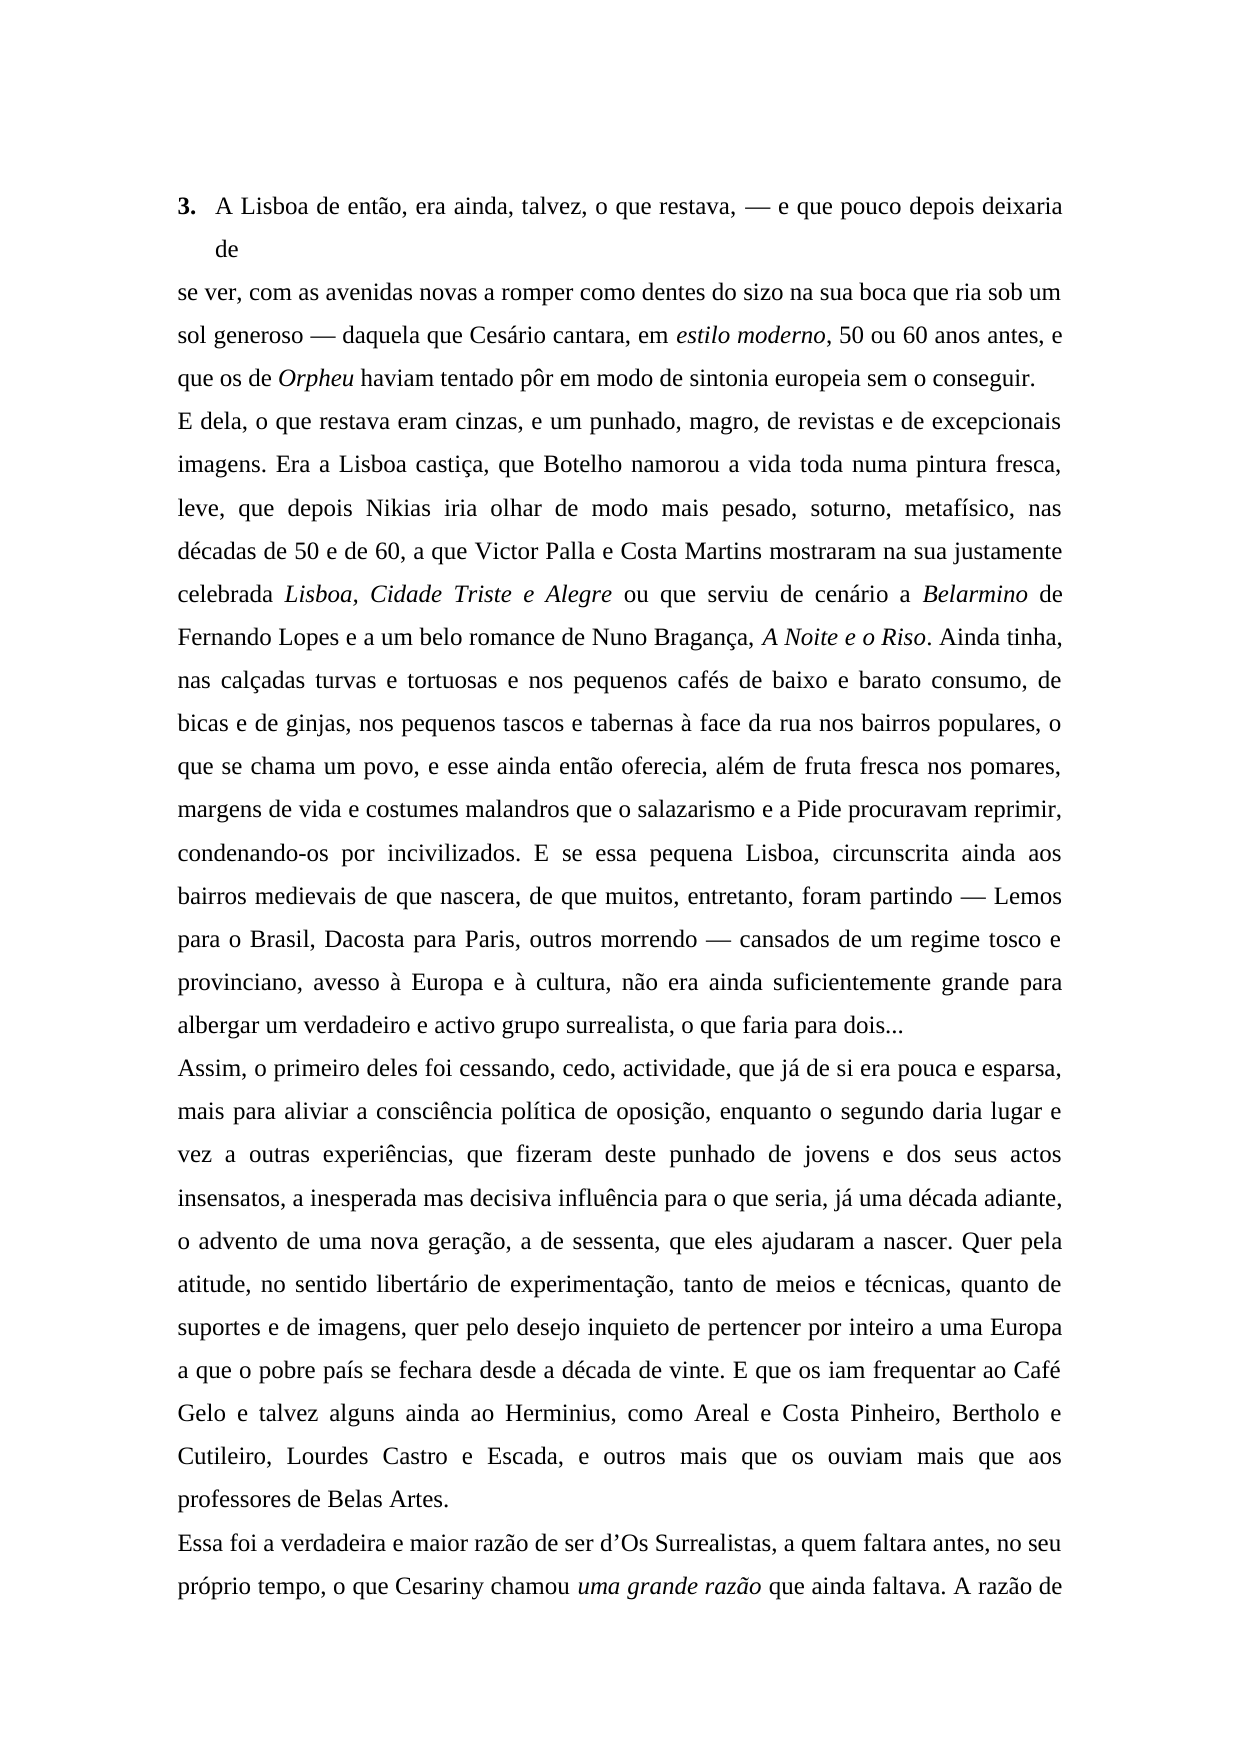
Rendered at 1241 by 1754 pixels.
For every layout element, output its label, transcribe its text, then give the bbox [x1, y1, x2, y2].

text E dela, o que restava eram cinzas, e um punhado, magro, de revistas e de excepcionais imagens. Era a Lisboa castiça, que Botelho namorou a vida toda numa pintura fresca, leve, que depois Nikias iria olhar de modo mais pesado, soturno, metafísico, nas décadas de 50 e de 60, a que Victor Palla e Costa Martins mostraram na sua justamente celebrada Lisboa, Cidade Triste e Alegre ou que serviu de cenário a Belarmino de Fernando Lopes e a um belo romance de Nuno Bragança, A Noite e o Riso. Ainda tinha, nas calçadas turvas e tortuosas e nos pequenos cafés de baixo e barato consumo, de bicas e de ginjas, nos pequenos tascos e tabernas à face da rua nos bairros populares, o que se chama um povo, e esse ainda então oferecia, além de fruta fresca nos pomares, margens de vida e costumes malandros que o salazarismo e a Pide procuravam reprimir, condenando-os por incivilizados. E se essa pequena Lisboa, circunscrita ainda aos bairros medievais de que nascera, de que muitos, entretanto, foram partindo — Lemos para o Brasil, Dacosta para Paris, outros morrendo — cansados de um regime tosco e provinciano, avesso à Europa e à cultura, não era ainda suficientemente grande para albergar um verdadeiro e activo grupo surrealista, o que faria para dois... [177, 406, 1063, 1039]
text se ver, com as avenidas novas a romper como dentes do sizo na sua boca que ria sob um sol generoso — daquela que Cesário cantara, em estilo moderno, 50 ou 60 anos antes, e que os de Orpheu haviam tentado pôr em modo de sintonia europeia sem o conseguir. [177, 277, 1063, 392]
text Assim, o primeiro deles foi cessando, cedo, actividade, que já de si era pouca e esparsa, mais para aliviar a consciência política de oposição, enquanto o segundo daria lugar e vez a outras experiências, que fizeram deste punhado de jovens e dos seus actos insensatos, a inesperada mas decisiva influência para o que seria, já uma década adiante, o advento de uma nova geração, a de sessenta, que eles ajudaram a nascer. Quer pela atitude, no sentido libertário de experimentação, tanto de meios e técnicas, quanto de suportes e de imagens, quer pelo desejo inquieto de pertencer por inteiro a uma Europa a que o pobre país se fechara desde a década de vinte. E que os iam frequentar ao Café Gelo e talvez alguns ainda ao Herminius, como Areal e Costa Pinheiro, Bertholo e Cutileiro, Lourdes Castro e Escada, e outros mais que os ouviam mais que aos professores de Belas Artes. [177, 1053, 1063, 1513]
list A Lisboa de então, era ainda, talvez, o que restava, — e que pouco depois deixaria de [177, 191, 1063, 263]
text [177, 1528, 1063, 1599]
